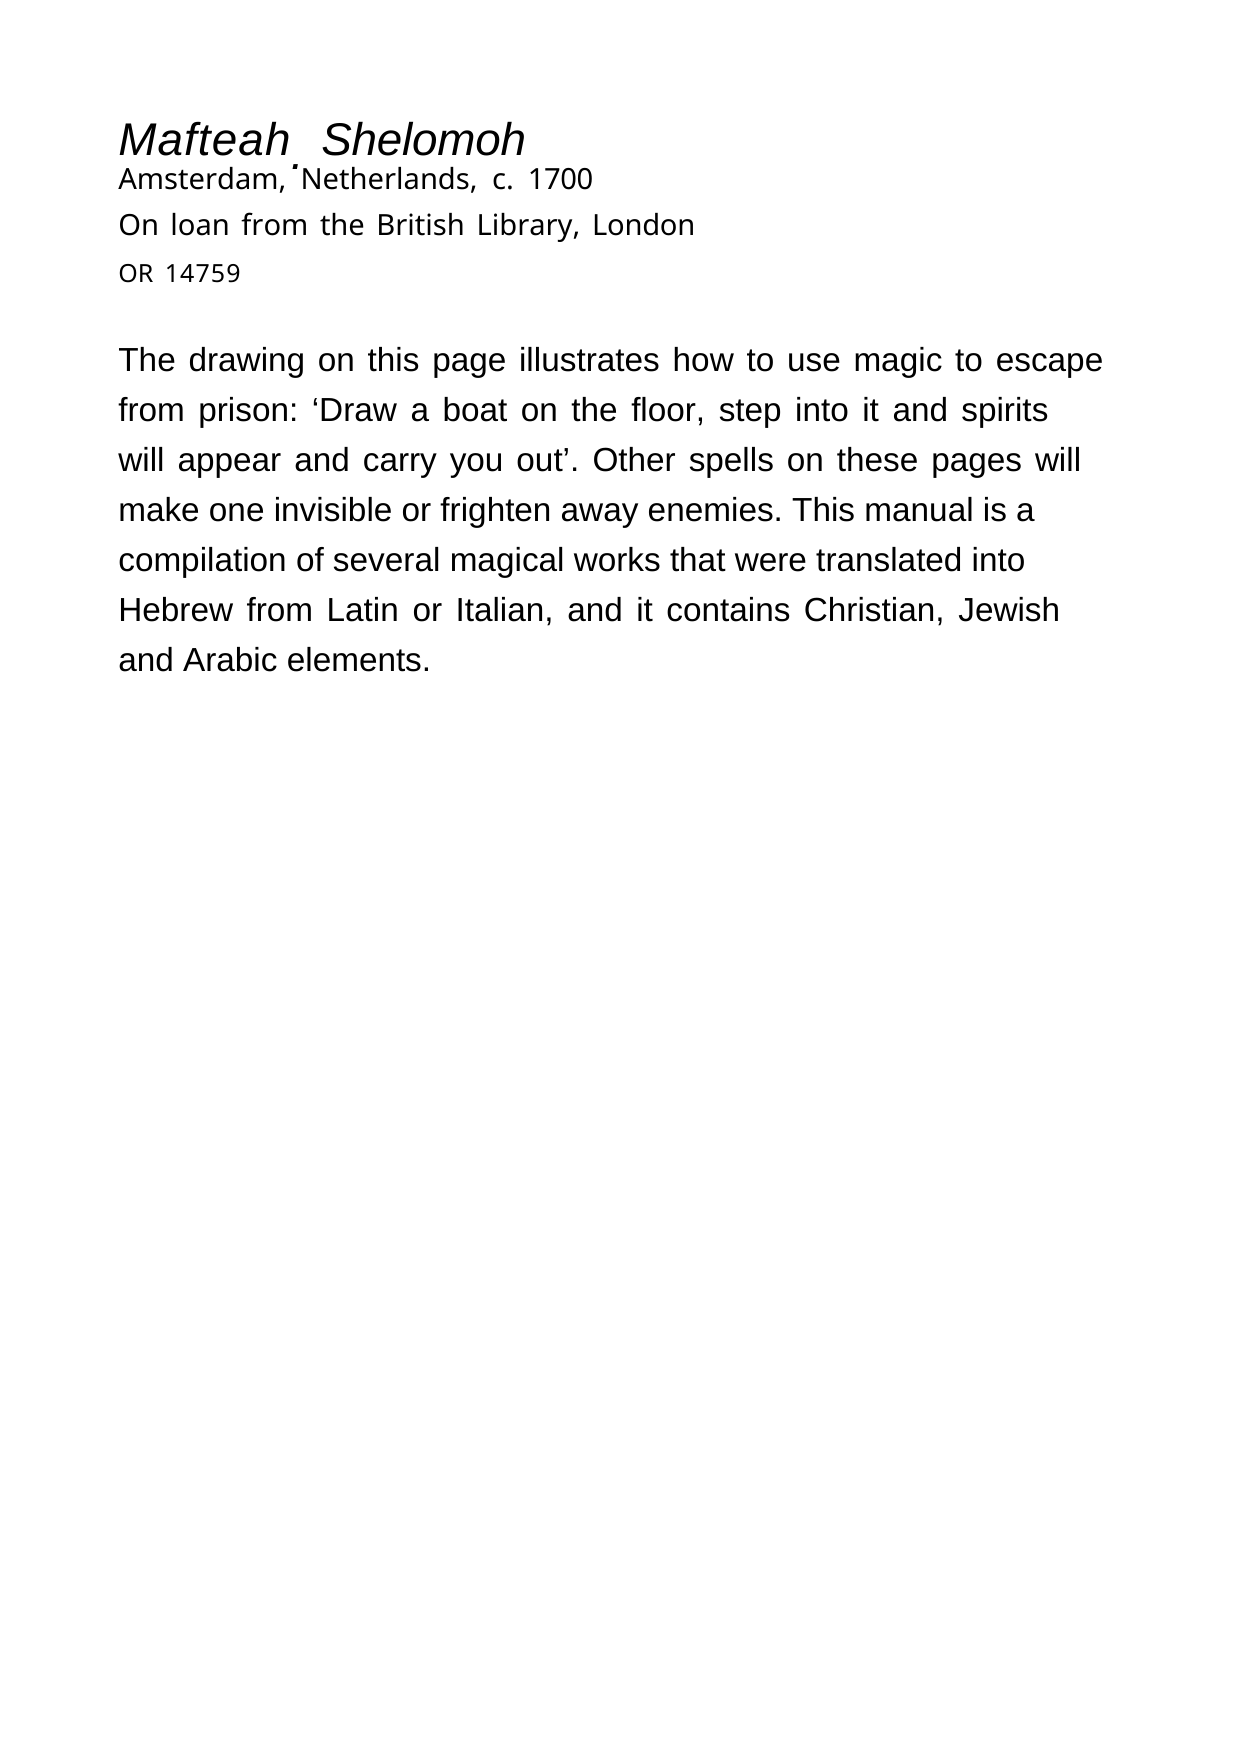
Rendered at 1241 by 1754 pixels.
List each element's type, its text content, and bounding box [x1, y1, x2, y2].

subtitle Mafteah. Shelomoh [118, 111, 1136, 166]
text OR 14759 [118, 256, 1136, 290]
text On loan from the British Library, London [118, 204, 1136, 243]
text Amsterdam, Netherlands, c. 1700 [118, 166, 1136, 195]
text will appear and carry you out’. Other spells on these pages will make one invisible or frighten away enemies. This manual is a compilation of several magical works that were translated into Hebrew from Latin or Italian, and it contains Christian, Jewish and Arabic elements. [118, 441, 1105, 678]
text The drawing on this page illustrates how to use magic to escape from prison: ‘Draw a boat on the floor, step into it and spirits [118, 340, 1122, 429]
